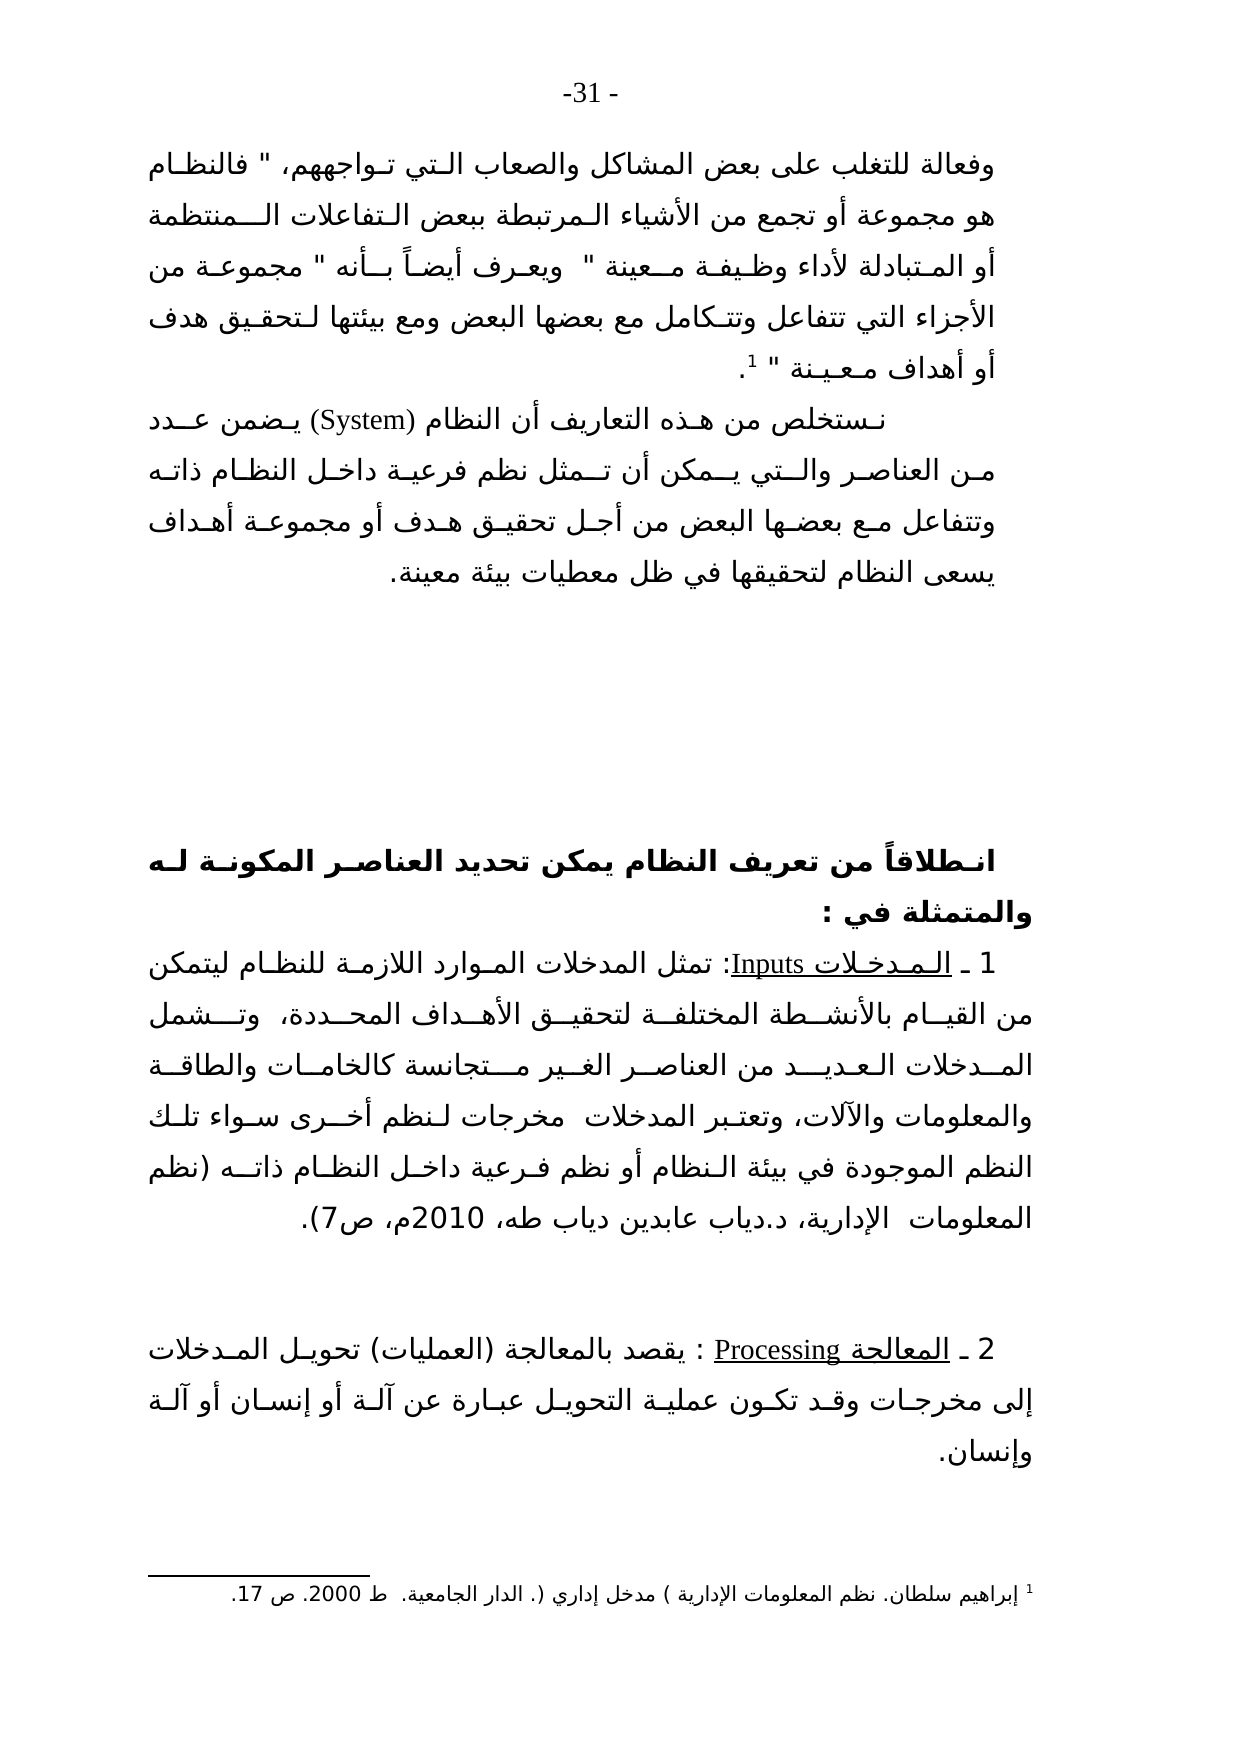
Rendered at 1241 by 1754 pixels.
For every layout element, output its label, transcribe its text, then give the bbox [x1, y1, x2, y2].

text انـطلاقاً من تعريف النظام يمكن تحديد العناصر المكونة له والمتمثلة في : [148, 844, 1033, 929]
text 1 ـ الـمـدخـلات Inputs: تمثل المدخلات الموارد اللازمة للنظام ليتمكن من القيام بالأنشطة المختلفة لتحقيق الأهداف المحددة، وتـشمل المدخلات الـعـديـد من العناصر الغير مـتجانسة كالخامات والطاقة والمعلومات والآلات، وتعتـبر المدخلات مخرجات لـنظم أخـرى سواء تلك النظم الموجودة في بيئة الـنظام أو نظم فـرعية داخل النظام ذاتـه (نظم المعلومات الإدارية، د.دياب عابدين دياب طه، 2010م، ص7). [148, 946, 1033, 1235]
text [148, 148, 996, 385]
text نـستخلص من هـذه التعاريف أن النظام (System) يـضمن عـدد مـن العناصر والـتي يـمكن أن تـمثل نظم فرعية داخل النظام ذاته وتتفاعل مع بعضها البعض من أجل تحقيق هدف أو مجموعة أهداف يسعى النظام لتحقيقها في ظل معطيات بيئة معينة. [148, 402, 996, 589]
text 2 ـ المعالجة Processing : يقصد بالمعالجة (العمليات) تحويل المدخلات إلى مخرجات وقد تكون عملية التحويل عبارة عن آلة أو إنسان أو آلة وإنسان. [148, 1332, 1033, 1468]
